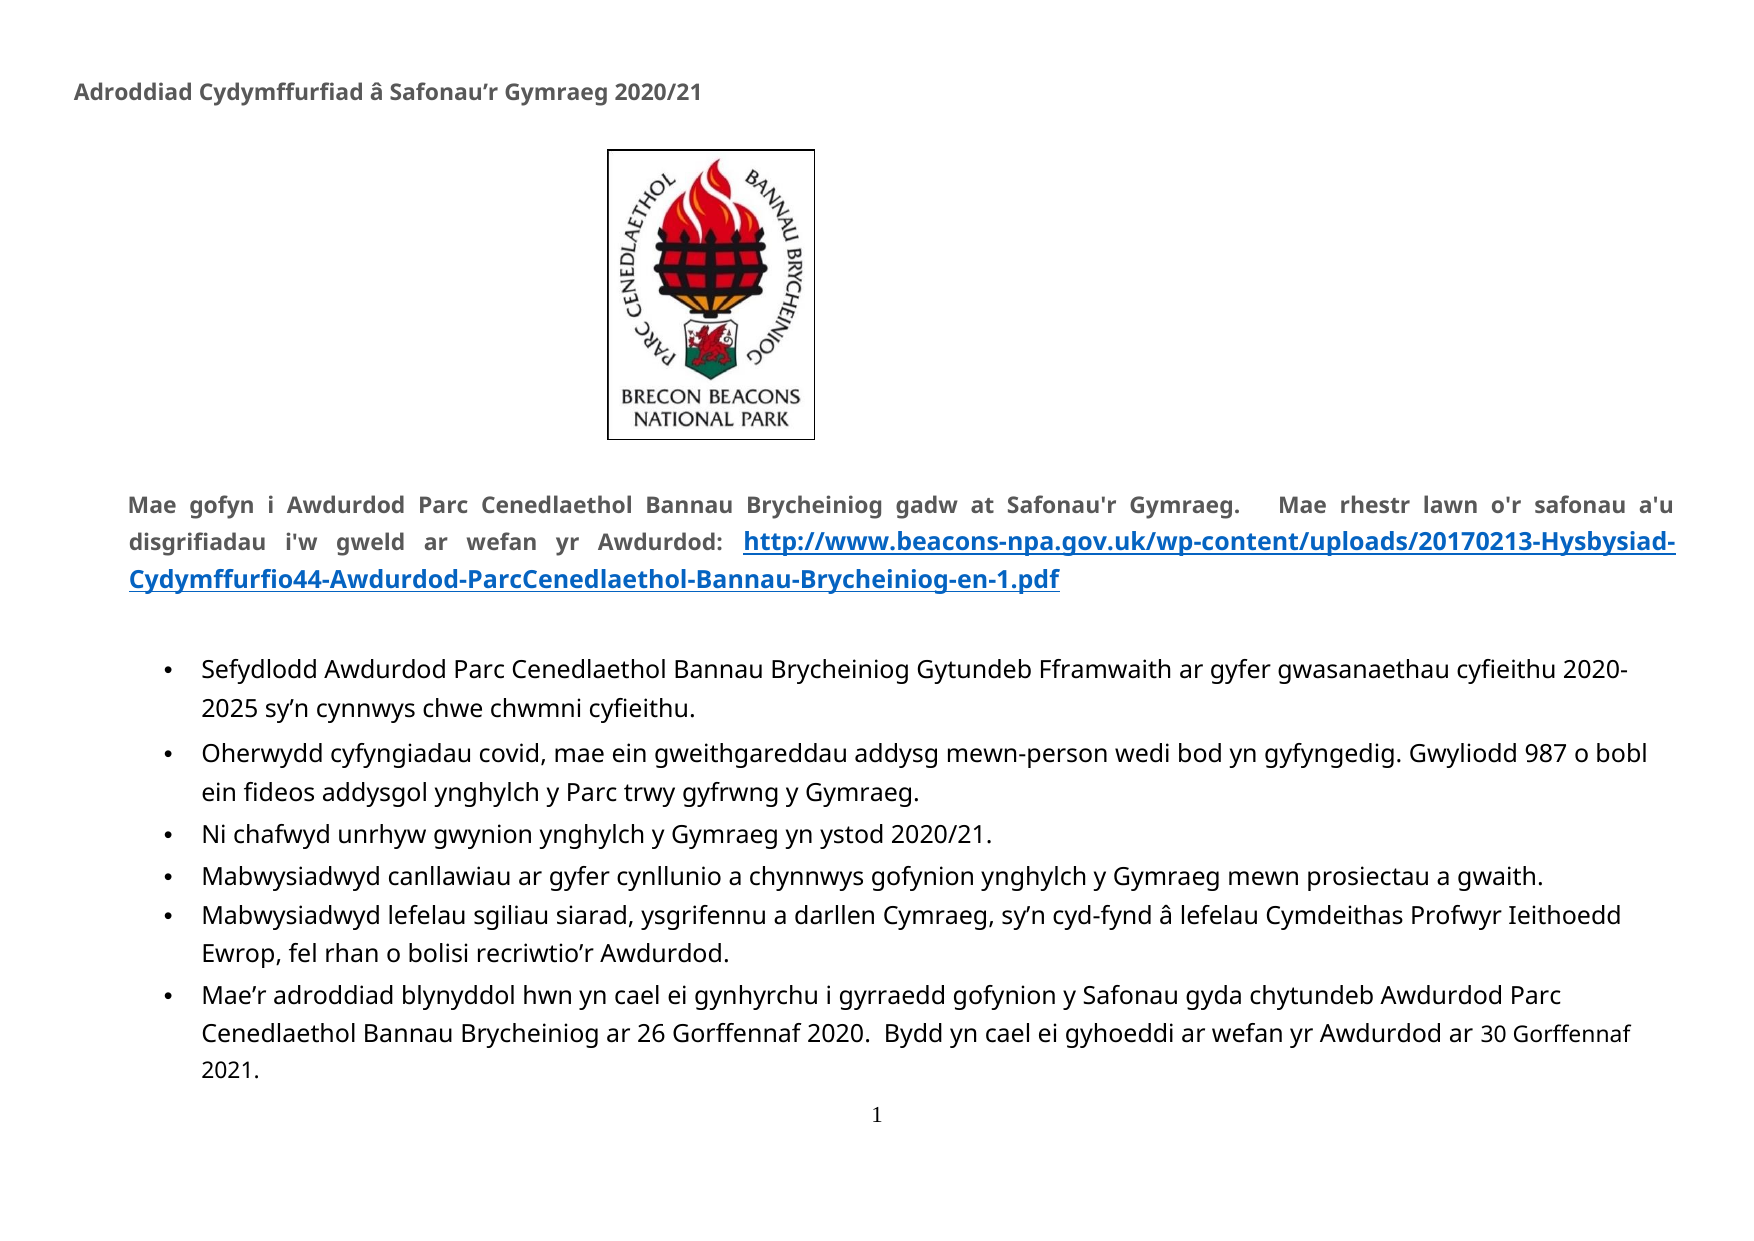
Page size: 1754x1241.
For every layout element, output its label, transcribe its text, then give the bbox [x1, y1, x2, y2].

list Mae’r adroddiad blynyddol hwn yn cael ei gynhyrchu i gyrraedd gofynion y Safonau gyda chytundeb Awdurdod Parc Cenedlaethol Bannau Brycheiniog ar 26 Gorffennaf 2020. Bydd yn cael ei gyhoeddi ar wefan yr Awdurdod ar 30 Gorffennaf 2021. [163, 978, 1676, 1085]
text Mae gofyn i Awdurdod Parc Cenedlaethol Bannau Brycheiniog gadw at Safonau'r Gymraeg. Mae rhestr lawn o'r safonau a'u disgrifiadau i'w gweld ar wefan yr Awdurdod: http://www.beacons-npa.gov.uk/wp-content/uploads/20170213-Hysbysiad-Cydymffurfio44-Awdurdod-ParcCenedlaethol-Bannau-Brycheiniog-en-1.pdf [127, 489, 1676, 596]
list Mabwysiadwyd canllawiau ar gyfer cynllunio a chynnwys gofynion ynghylch y Gymraeg mewn prosiectau a gwaith. [163, 859, 1676, 893]
list Ni chafwyd unrhyw gwynion ynghylch y Gymraeg yn ystod 2020/21. [163, 816, 1676, 851]
list Sefydlodd Awdurdod Parc Cenedlaethol Bannau Brycheiniog Gytundeb Fframwaith ar gyfer gwasanaethau cyfieithu 2020-2025 sy’n cynnwys chwe chwmni cyfieithu. [163, 652, 1676, 724]
picture [608, 151, 814, 439]
list Mabwysiadwyd lefelau sgiliau siarad, ysgrifennu a darllen Cymraeg, sy’n cyd-fynd â lefelau Cymdeithas Profwyr Ieithoedd Ewrop, fel rhan o bolisi recriwtio’r Awdurdod. [163, 897, 1676, 969]
text Adroddiad Cydymffurfiad â Safonau’r Gymraeg 2020/21 [73, 76, 1676, 107]
list Oherwydd cyfyngiadau covid, mae ein gweithgareddau addysg mewn-person wedi bod yn gyfyngedig. Gwyliodd 987 o bobl ein fideos addysgol ynghylch y Parc trwy gyfrwng y Gymraeg. [163, 736, 1676, 808]
